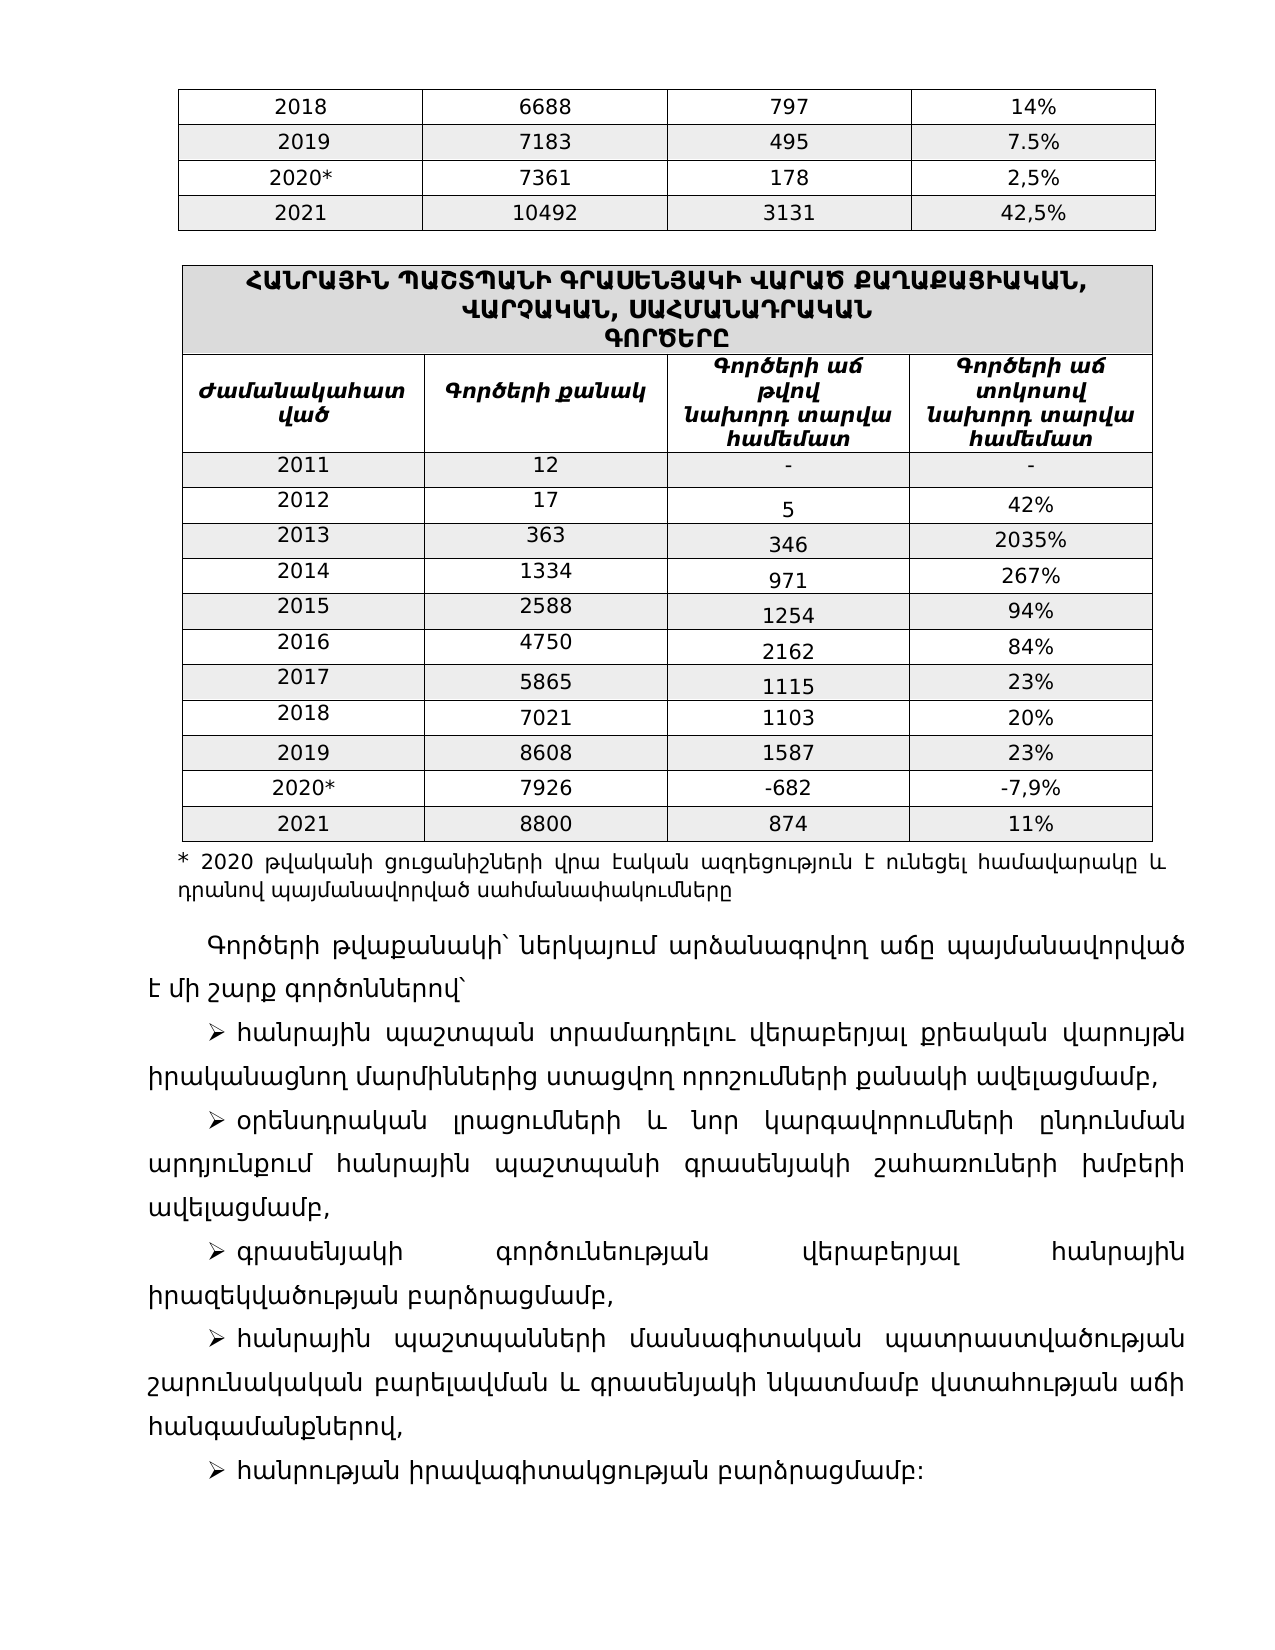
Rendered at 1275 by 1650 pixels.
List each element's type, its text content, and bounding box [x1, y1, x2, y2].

table_cell 495 [668, 125, 911, 159]
table_cell 2,5% [912, 161, 1155, 195]
table_cell 3131 [668, 196, 911, 230]
table_cell 346 [668, 524, 909, 558]
table_cell 2588 [425, 594, 667, 629]
table_cell 6688 [423, 90, 667, 124]
table_cell Ժամանակահատված [183, 355, 424, 452]
table_cell Գործերի աճ տոկոսով նախորդ տարվա համեմատ [910, 355, 1152, 452]
table_cell 2018 [179, 90, 422, 124]
table_cell 2017 [183, 665, 424, 699]
table_cell 2013 [183, 524, 424, 558]
list հանրային պաշտպանների մասնագիտական պատրաստվածության շարունակական բարելավման և գրասենյակի նկատմամբ վստահության աճի հանգամանքներով, [148, 1324, 1186, 1441]
table_cell 4750 [425, 630, 667, 664]
table_cell 874 [668, 807, 909, 841]
table_cell 7021 [425, 701, 667, 735]
table_cell 17 [425, 488, 667, 522]
table_cell 971 [668, 559, 909, 593]
table_cell 797 [668, 90, 911, 124]
table_cell 2162 [668, 630, 909, 664]
table_cell 5865 [425, 665, 667, 699]
table_cell 42,5% [912, 196, 1155, 230]
table_cell 2012 [183, 488, 424, 522]
table_cell 5 [668, 488, 909, 522]
table_cell -682 [668, 771, 909, 806]
table_cell 1334 [425, 559, 667, 593]
table_cell 11% [910, 807, 1152, 841]
table_cell 2020* [183, 771, 424, 806]
table_cell 2015 [183, 594, 424, 629]
table_cell 8608 [425, 736, 667, 770]
list գրասենյակի գործունեության վերաբերյալ հանրային իրազեկվածության բարձրացմամբ, [148, 1237, 1186, 1310]
table_cell 2035% [910, 524, 1152, 558]
table_cell 1103 [668, 701, 909, 735]
list հանրային պաշտպան տրամադրելու վերաբերյալ քրեական վարույթն իրականացնող մարմիններից ստացվող որոշումների քանակի ավելացմամբ, [148, 1018, 1186, 1091]
list օրենսդրական լրացումների և նոր կարգավորումների ընդունման արդյունքում հանրային պաշտպանի գրասենյակի շահառուների խմբերի ավելացմամբ, [148, 1106, 1186, 1222]
table_cell 7183 [423, 125, 667, 159]
table_cell 42% [910, 488, 1152, 522]
table_cell 84% [910, 630, 1152, 664]
table_cell 20% [910, 701, 1152, 735]
table_cell 2019 [179, 125, 422, 159]
table_cell 10492 [423, 196, 667, 230]
table_cell -7,9% [910, 771, 1152, 806]
table_cell 1115 [668, 665, 909, 699]
table_cell Գործերի աճ թվով նախորդ տարվա համեմատ [668, 355, 909, 452]
table_cell 178 [668, 161, 911, 195]
table_cell 2018 [183, 701, 424, 735]
table_cell 2019 [183, 736, 424, 770]
table_cell 363 [425, 524, 667, 558]
table_cell 94% [910, 594, 1152, 629]
table_cell 23% [910, 665, 1152, 699]
table_cell Գործերի քանակ [425, 355, 667, 452]
table_cell 2014 [183, 559, 424, 593]
table_cell - [668, 453, 909, 487]
table_cell 267% [910, 559, 1152, 593]
table_cell 1587 [668, 736, 909, 770]
table_cell 2016 [183, 630, 424, 664]
table_cell 1254 [668, 594, 909, 629]
table_cell 2021 [183, 807, 424, 841]
table_cell 2011 [183, 453, 424, 487]
table_cell 14% [912, 90, 1155, 124]
table_cell 7926 [425, 771, 667, 806]
text Գործերի թվաքանակի՝ ներկայում արձանագրվող աճը պայմանավորված է մի շարք գործոններով՝ [148, 931, 1186, 1004]
list հանրության իրավագիտակցության բարձրացմամբ: [148, 1456, 1186, 1485]
table_cell 8800 [425, 807, 667, 841]
table_cell 2021 [179, 196, 422, 230]
table_cell 7361 [423, 161, 667, 195]
table_cell 23% [910, 736, 1152, 770]
table_cell 7.5% [912, 125, 1155, 159]
table_cell 2020* [179, 161, 422, 195]
text * 2020 թվականի ցուցանիշների վրա էական ազդեցություն է ունեցել համավարակը և դրանով պայմանավորված սահմանափակումները [177, 848, 1167, 902]
table_cell 12 [425, 453, 667, 487]
table_header ՀԱՆՐԱՅԻՆ ՊԱՇՏՊԱՆԻ ԳՐԱՍԵՆՅԱԿԻ ՎԱՐԱԾ ՔԱՂԱՔԱՑԻԱԿԱՆ, ՎԱՐՉԱԿԱՆ, ՍԱՀՄԱՆԱԴՐԱԿԱՆ ԳՈՐԾԵՐԸ [183, 266, 1152, 353]
table_cell - [910, 453, 1152, 487]
